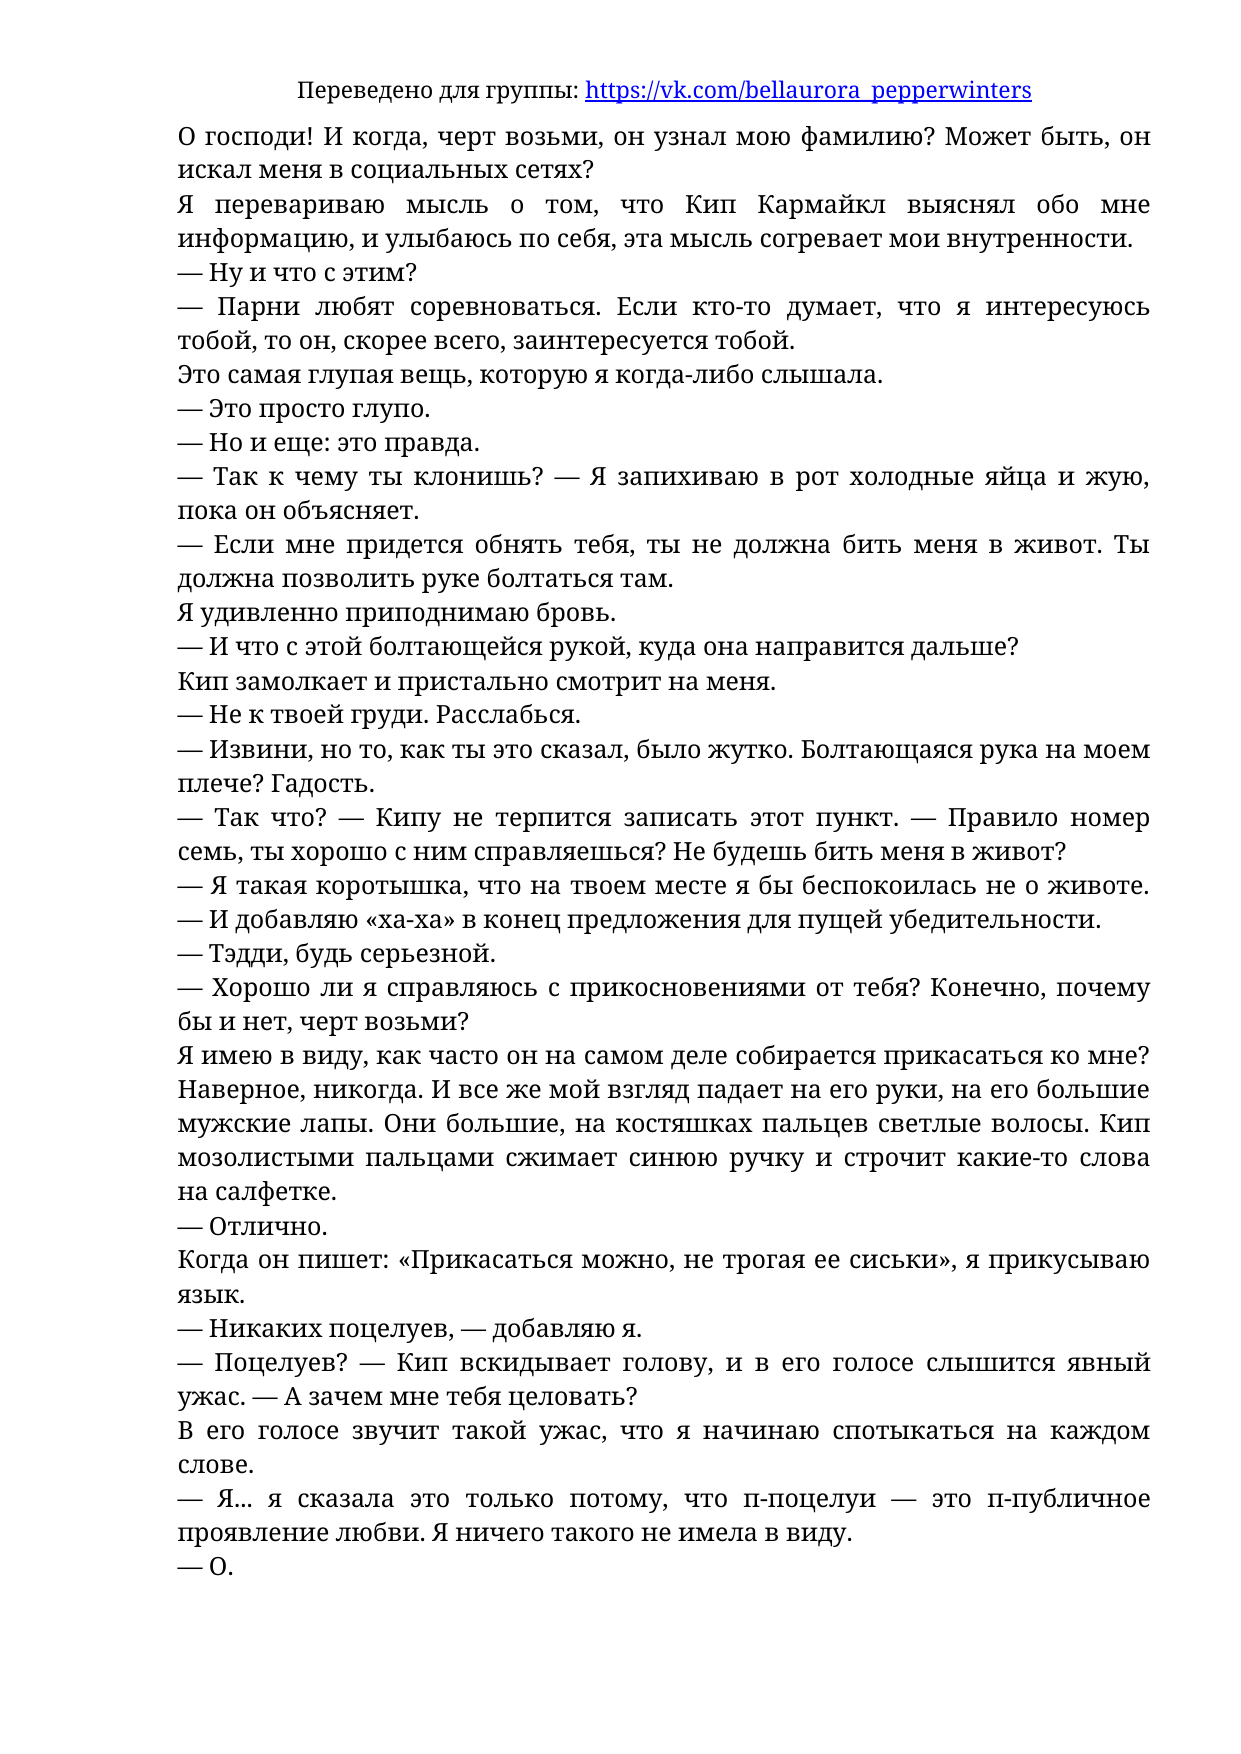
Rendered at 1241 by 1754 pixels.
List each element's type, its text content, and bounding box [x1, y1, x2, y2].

text Это самая глупая вещь, которую я когда-либо слышала. [177, 357, 1152, 391]
text — Не к твоей груди. Расслабься. [177, 697, 1152, 731]
text — Хорошо ли я справляюсь с прикосновениями от тебя? Конечно, почему бы и нет, черт возьми? [177, 970, 1152, 1038]
text Когда он пишет: «Прикасаться можно, не трогая ее сиськи», я прикусываю язык. [177, 1242, 1152, 1310]
text — Это просто глупо. [177, 391, 1152, 425]
text — Так к чему ты клонишь? — Я запихиваю в рот холодные яйца и жую, пока он объясняет. [177, 459, 1152, 527]
text — Поцелуев? — Кип вскидывает голову, и в его голосе слышится явный ужас. — А зачем мне тебя целовать? [177, 1344, 1152, 1412]
text В его голосе звучит такой ужас, что я начинаю спотыкаться на каждом слове. [177, 1412, 1152, 1481]
text — И что с этой болтающейся рукой, куда она направится дальше? [177, 629, 1152, 663]
text Кип замолкает и пристально смотрит на меня. [177, 663, 1152, 697]
text — Но и еще: это правда. [177, 425, 1152, 459]
text — Я такая коротышка, что на твоем месте я бы беспокоилась не о животе. — И добавляю «ха-ха» в конец предложения для пущей убедительности. [177, 867, 1152, 936]
text — Отлично. [177, 1208, 1152, 1242]
text — Так что? — Кипу не терпится записать этот пункт. — Правило номер семь, ты хорошо с ним справляешься? Не будешь бить меня в живот? [177, 799, 1152, 867]
text — Извини, но то, как ты это сказал, было жутко. Болтающаяся рука на моем плече? Гадость. [177, 731, 1152, 799]
text — Если мне придется обнять тебя, ты не должна бить меня в живот. Ты должна позволить руке болтаться там. [177, 527, 1152, 595]
text — Никаких поцелуев, — добавляю я. [177, 1310, 1152, 1344]
text — Ну и что с этим? [177, 254, 1152, 288]
text — О. [177, 1549, 1152, 1583]
text — Я... я сказала это только потому, что п-поцелуи — это п-публичное проявление любви. Я ничего такого не имела в виду. [177, 1481, 1152, 1549]
text Я удивленно приподнимаю бровь. [177, 595, 1152, 629]
text О господи! И когда, черт возьми, он узнал мою фамилию? Может быть, он искал меня в социальных сетях? [177, 118, 1152, 186]
text — Тэдди, будь серьезной. [177, 936, 1152, 970]
text Я имею в виду, как часто он на самом деле собирается прикасаться ко мне? Наверное, никогда. И все же мой взгляд падает на его руки, на его большие мужские лапы. Они большие, на костяшках пальцев светлые волосы. Кип мозолистыми пальцами сжимает синюю ручку и строчит какие-то слова на салфетке. [177, 1038, 1152, 1208]
text — Парни любят соревноваться. Если кто-то думает, что я интересуюсь тобой, то он, скорее всего, заинтересуется тобой. [177, 288, 1152, 357]
text Я перевариваю мысль о том, что Кип Кармайкл выяснял обо мне информацию, и улыбаюсь по себя, эта мысль согревает мои внутренности. [177, 186, 1152, 254]
